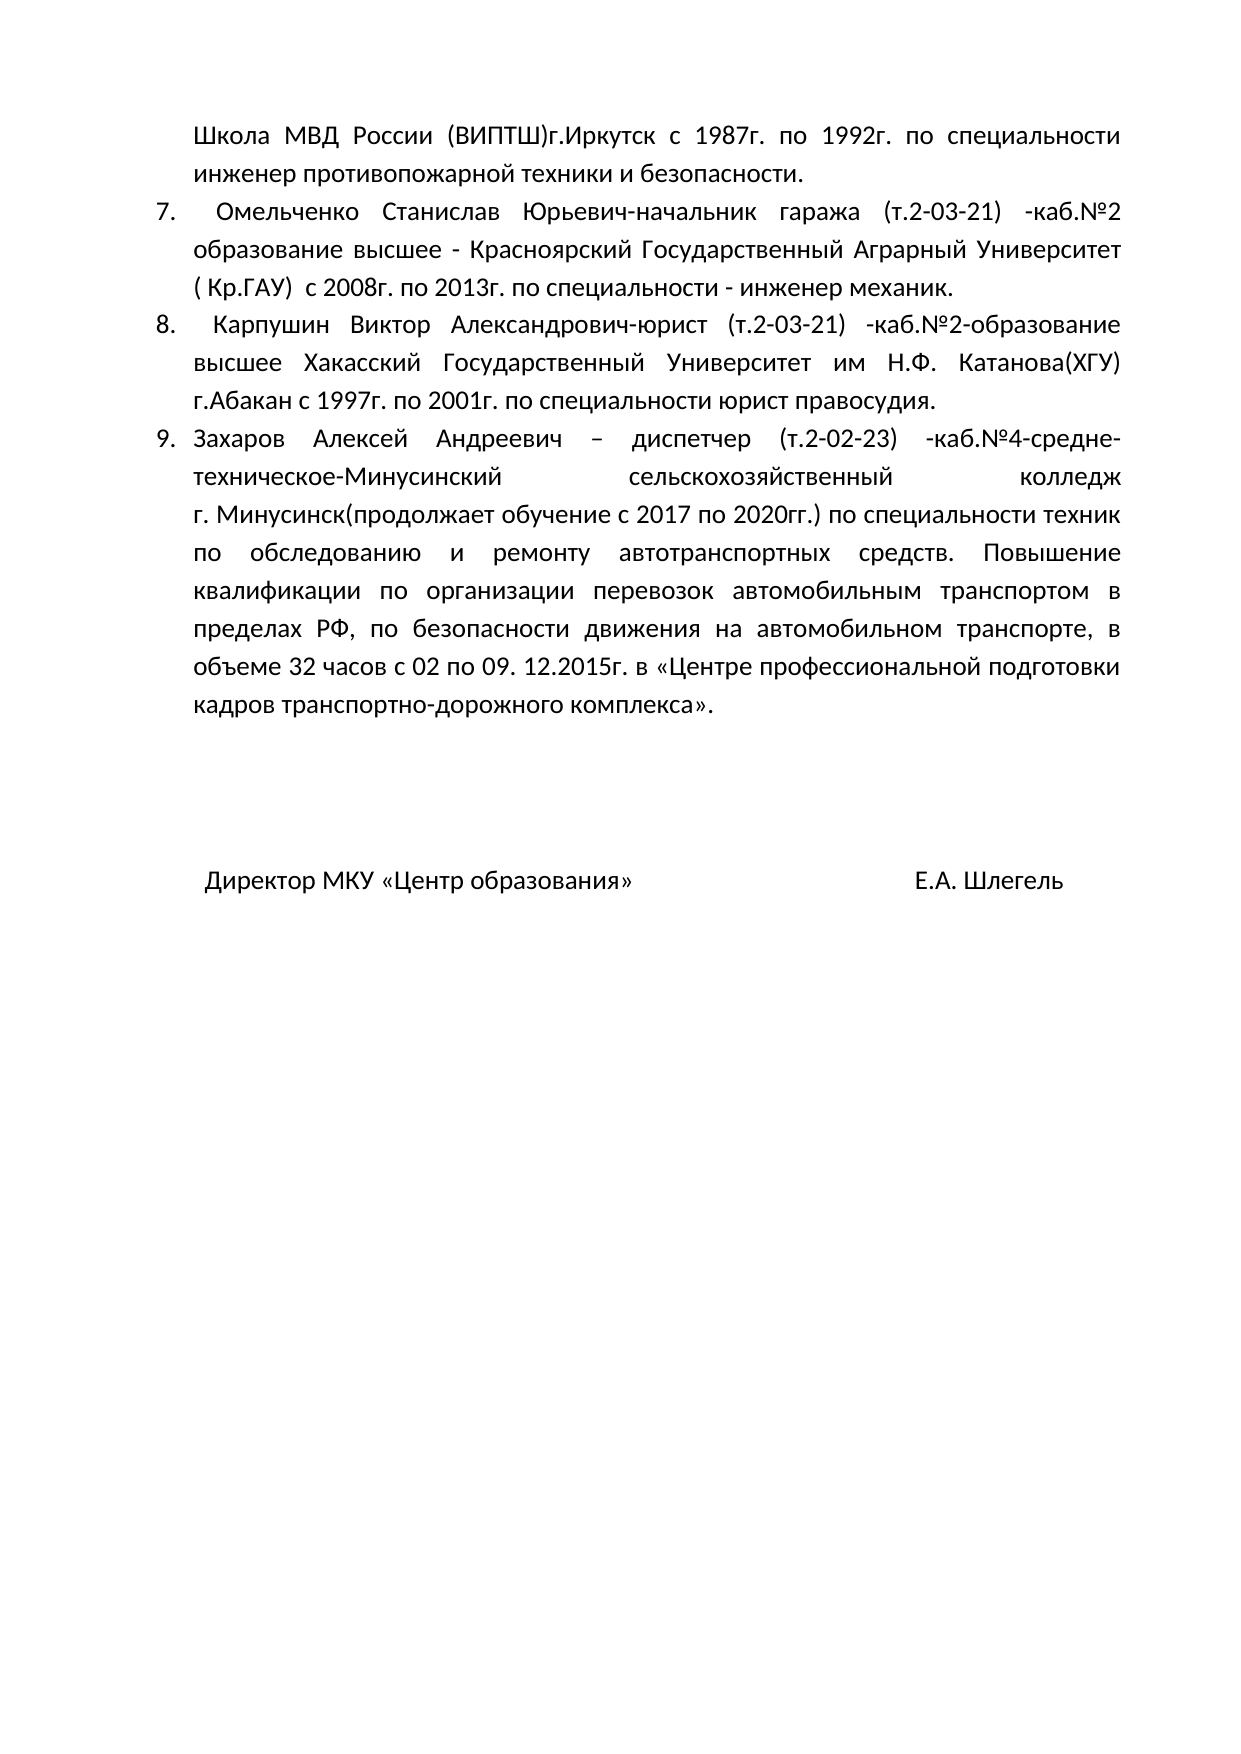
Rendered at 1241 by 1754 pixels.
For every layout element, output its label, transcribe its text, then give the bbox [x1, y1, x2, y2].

list Карпушин Виктор Александрович-юрист (т.2-03-21) -каб.№2-образование высшее Хакасский Государственный Университет им Н.Ф. Катанова(ХГУ) г.Абакан с 1997г. по 2001г. по специальности юрист правосудия. [156, 308, 1122, 417]
text Директор МКУ «Центр образования» Е.А. Шлегель [156, 863, 1122, 896]
list Омельченко Станислав Юрьевич-начальник гаража (т.2-03-21) -каб.№2 образование высшее - Красноярский Государственный Аграрный Университет ( Кр.ГАУ) с 2008г. по 2013г. по специальности - инженер механик. [156, 194, 1122, 303]
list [156, 118, 1122, 189]
list Захаров Алексей Андреевич – диспетчер (т.2-02-23) -каб.№4-средне-техническое-Минусинский сельскохозяйственный колледж г. Минусинск(продолжает обучение с 2017 по 2020гг.) по специальности техник по обследованию и ремонту автотранспортных средств. Повышение квалификации по организации перевозок автомобильным транспортом в пределах РФ, по безопасности движения на автомобильном транспорте, в объеме 32 часов с 02 по 09. 12.2015г. в «Центре профессиональной подготовки кадров транспортно-дорожного комплекса». [156, 421, 1122, 720]
